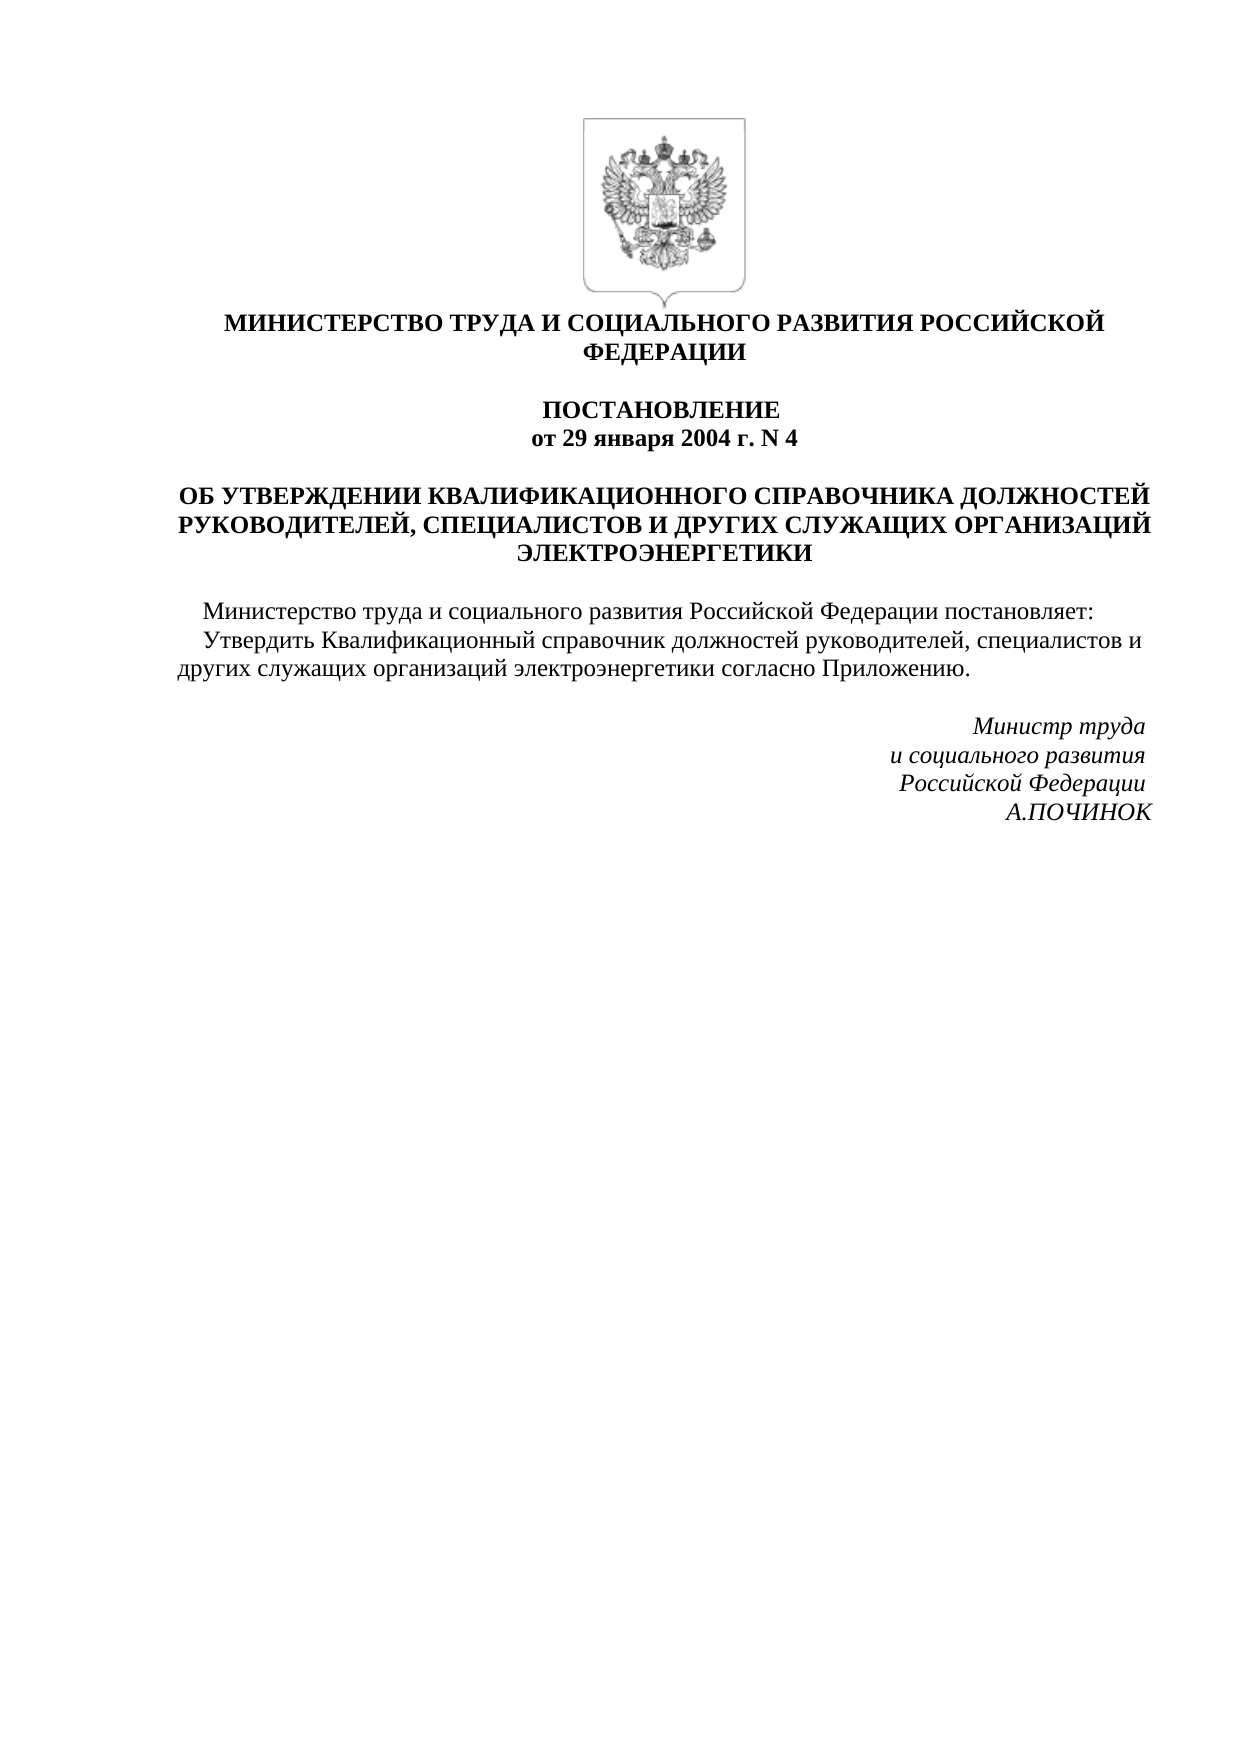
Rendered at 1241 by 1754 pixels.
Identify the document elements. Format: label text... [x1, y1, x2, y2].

text Министерство труда и социального развития Российской Федерации постановляет: Утвердить Квалификационный справочник должностей руководителей, специалистов и других служащих организаций электроэнергетики согласно Приложению. [177, 567, 1152, 711]
text ПОСТАНОВЛЕНИЕ от 29 января 2004 г. N 4 [177, 395, 1152, 452]
picture [583, 118, 746, 309]
text МИНИСТЕРСТВО ТРУДА И СОЦИАЛЬНОГО РАЗВИТИЯ РОССИЙСКОЙ ФЕДЕРАЦИИ [177, 308, 1152, 366]
text ОБ УТВЕРЖДЕНИИ КВАЛИФИКАЦИОННОГО СПРАВОЧНИКА ДОЛЖНОСТЕЙ РУКОВОДИТЕЛЕЙ, СПЕЦИАЛИСТОВ И ДРУГИХ СЛУЖАЩИХ ОРГАНИЗАЦИЙ ЭЛЕКТРОЭНЕРГЕТИКИ [177, 481, 1152, 567]
text Министр труда и социального развития Российской Федерации А.ПОЧИНОК [177, 711, 1152, 826]
